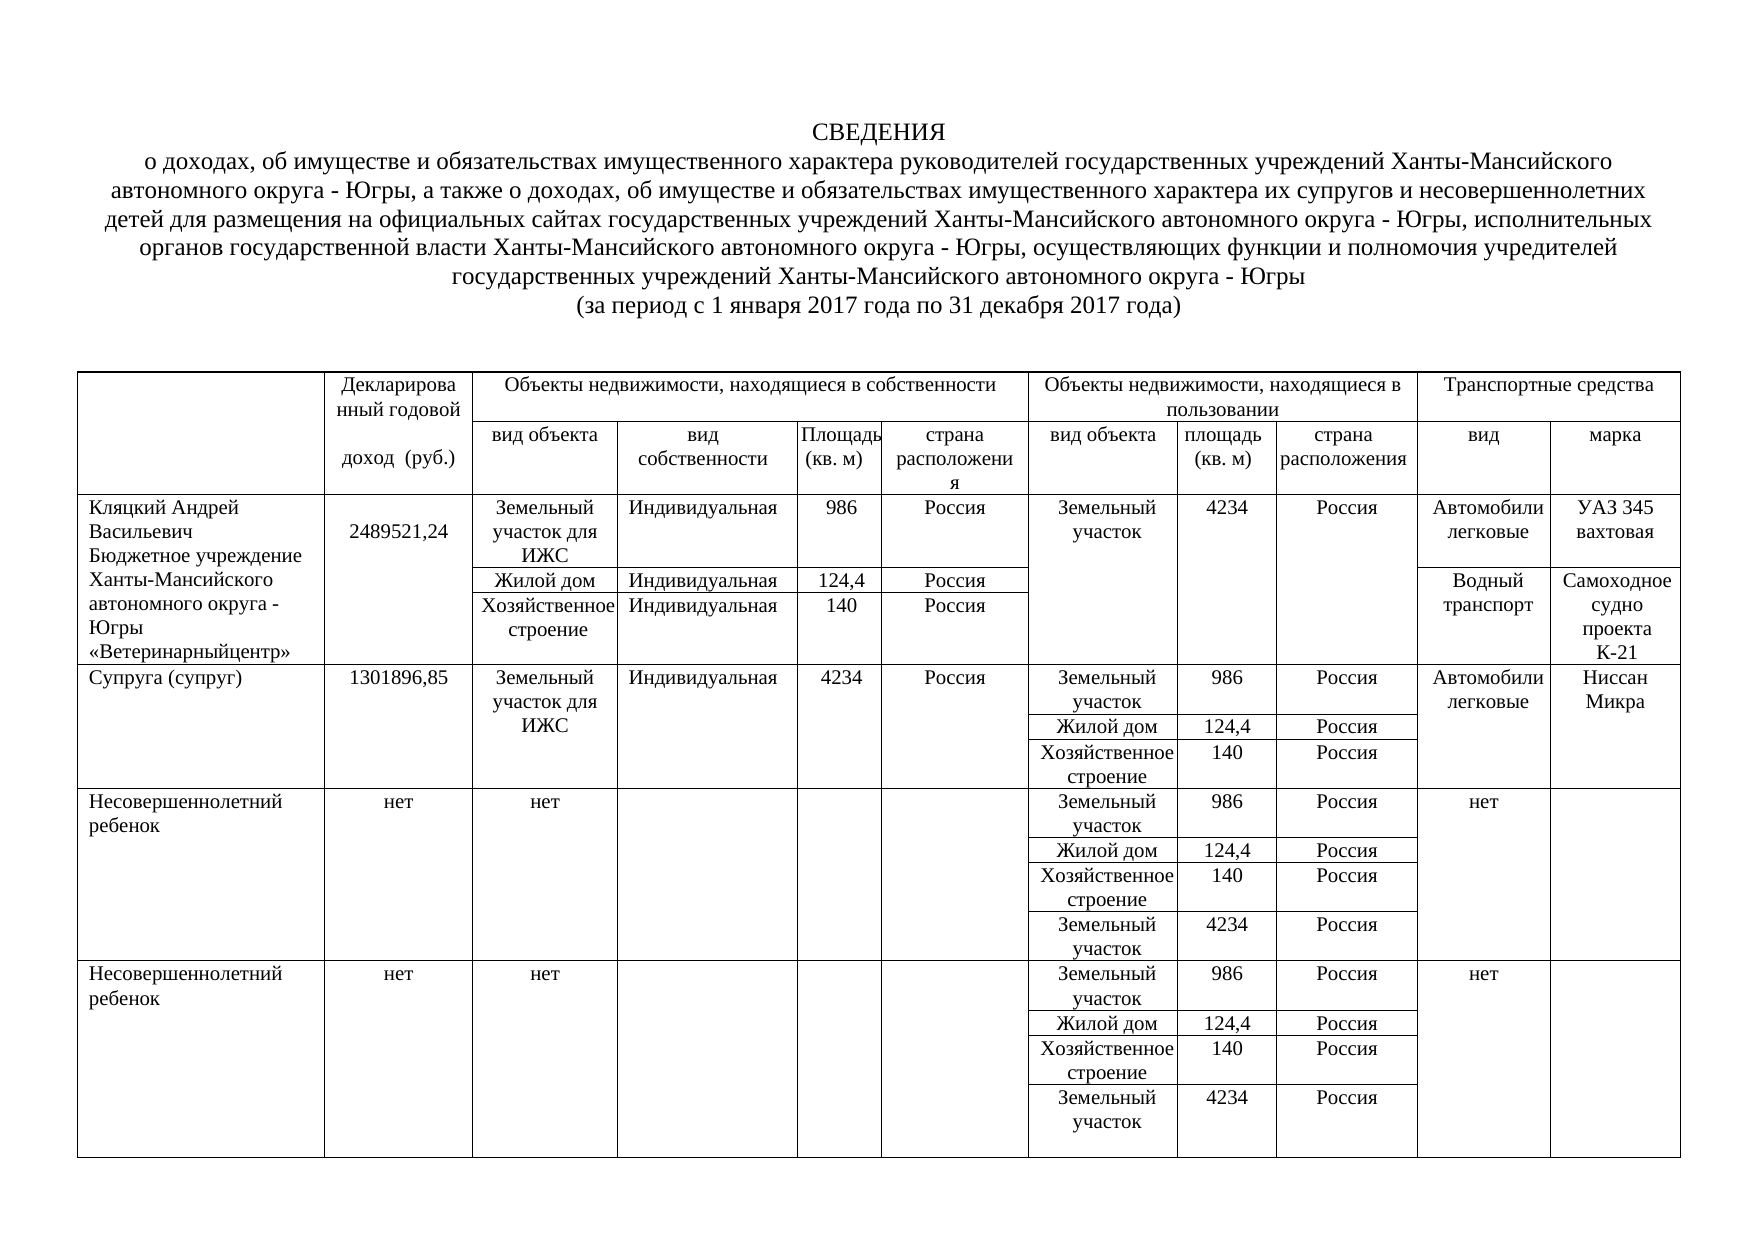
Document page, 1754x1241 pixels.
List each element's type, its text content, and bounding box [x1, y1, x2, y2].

table_cell Хозяйственное строение [1029, 740, 1177, 788]
table_cell Земельный участок [1029, 1085, 1177, 1157]
table_cell Супруга (супруг) [78, 665, 324, 788]
table_cell Земельный участок для ИЖС [473, 665, 617, 788]
table_cell Площадь (кв. м) [798, 422, 881, 494]
table_cell Индивидуальная [618, 495, 797, 567]
table_cell 986 [1178, 789, 1276, 837]
table_cell 4234 [1178, 1085, 1276, 1157]
table_cell 124,4 [798, 568, 881, 592]
table_cell страна расположения [1277, 422, 1417, 494]
table_cell нет [325, 961, 472, 1157]
table_cell Россия [1277, 495, 1417, 664]
table_cell 986 [798, 495, 881, 567]
table_cell [618, 961, 797, 1157]
table_cell 4234 [1178, 912, 1276, 960]
table_cell Автомобили легковые [1418, 665, 1550, 788]
table_cell [1551, 961, 1680, 1157]
table_header Транспортные средства [1418, 373, 1680, 421]
table_cell Земельный участок [1029, 495, 1177, 664]
table_cell Земельный участок для ИЖС [473, 495, 617, 567]
table_cell Индивидуальная [618, 593, 797, 664]
table_header Декларированный годовой доход (руб.) [325, 373, 472, 494]
table_cell Россия [1277, 912, 1417, 960]
table_cell Россия [1277, 1036, 1417, 1084]
table_cell Россия [1277, 665, 1417, 713]
table_cell Россия [882, 495, 1028, 567]
table_cell Земельный участок [1029, 961, 1177, 1009]
table_cell [882, 961, 1028, 1157]
table_cell 140 [1178, 863, 1276, 911]
table_cell Россия [1277, 838, 1417, 862]
table_cell Жилой дом [1029, 715, 1177, 738]
text (за период с 1 января 2017 года по 31 декабря 2017 года) [89, 290, 1668, 319]
table_header Объекты недвижимости, находящиеся в пользовании [1029, 373, 1417, 421]
table_cell 2489521,24 [325, 495, 472, 664]
text СВЕДЕНИЯ [89, 117, 1668, 146]
table_cell Несовершеннолетний ребенок [78, 789, 324, 960]
table_cell Россия [882, 665, 1028, 788]
table_cell нет [473, 789, 617, 960]
table_cell Несовершеннолетний ребенок [78, 961, 324, 1157]
table_cell Водный транспорт [1418, 568, 1550, 664]
table_cell вид собственности [618, 422, 797, 494]
text о доходах, об имуществе и обязательствах имущественного характера руководителей государственных учреждений Ханты-Мансийского автономного округа - Югры, а также о доходах, об имуществе и обязательствах имущественного характера их супругов и несовершеннолетних детей для размещения на официальных сайтах государственных учреждений Ханты-Мансийского автономного округа - Югры, исполнительных органов государственной власти Ханты-Мансийского автономного округа - Югры, осуществляющих функции и полномочия учредителей государственных учреждений Ханты-Мансийского автономного округа - Югры [89, 146, 1668, 290]
table_cell 4234 [1178, 495, 1276, 664]
table_cell Жилой дом [1029, 1011, 1177, 1034]
table_cell Россия [1277, 1085, 1417, 1157]
table_header [78, 373, 324, 494]
table_cell Россия [1277, 863, 1417, 911]
table_cell Россия [882, 568, 1028, 592]
table_cell 1301896,85 [325, 665, 472, 788]
table_cell Индивидуальная [618, 665, 797, 788]
table_cell нет [473, 961, 617, 1157]
table_cell марка [1551, 422, 1680, 494]
table_cell Самоходное судно проекта К-21 [1551, 568, 1680, 664]
table_cell [618, 789, 797, 960]
table_cell 124,4 [1178, 1011, 1276, 1034]
table_cell нет [1418, 789, 1550, 960]
table_cell Россия [882, 593, 1028, 664]
table_cell нет [325, 789, 472, 960]
table_cell Земельный участок [1029, 665, 1177, 713]
table_cell Россия [1277, 1011, 1417, 1034]
table_cell Хозяйственное строение [473, 593, 617, 664]
table_cell Россия [1277, 961, 1417, 1009]
table_cell вид [1418, 422, 1550, 494]
table_cell 986 [1178, 961, 1276, 1009]
table_cell 140 [1178, 1036, 1276, 1084]
table_cell [882, 789, 1028, 960]
table_cell [798, 789, 881, 960]
table_cell 124,4 [1178, 838, 1276, 862]
table_cell УАЗ 345 вахтовая [1551, 495, 1680, 567]
table_cell Россия [1277, 789, 1417, 837]
table_cell Хозяйственное строение [1029, 1036, 1177, 1084]
table_cell Индивидуальная [618, 568, 797, 592]
table_cell Земельный участок [1029, 912, 1177, 960]
table_cell Кляцкий Андрей Васильевич Бюджетное учреждение Ханты-Мансийского автономного округа - Югры «Ветеринарныйцентр» [78, 495, 324, 664]
table_cell 986 [1178, 665, 1276, 713]
table_cell Жилой дом [1029, 838, 1177, 862]
table_cell [1551, 789, 1680, 960]
table_cell Жилой дом [473, 568, 617, 592]
table_cell Автомобили легковые [1418, 495, 1550, 567]
table_cell 4234 [798, 665, 881, 788]
table_cell [798, 961, 881, 1157]
table_cell нет [1418, 961, 1550, 1157]
table_cell страна расположения [882, 422, 1028, 494]
table_cell Земельный участок [1029, 789, 1177, 837]
table_cell 140 [798, 593, 881, 664]
table_cell 140 [1178, 740, 1276, 788]
table_cell 124,4 [1178, 715, 1276, 738]
table_cell Россия [1277, 740, 1417, 788]
table_cell Хозяйственное строение [1029, 863, 1177, 911]
table_cell площадь (кв. м) [1178, 422, 1276, 494]
table_cell вид объекта [473, 422, 617, 494]
table_cell вид объекта [1029, 422, 1177, 494]
table_header Объекты недвижимости, находящиеся в собственности [473, 373, 1028, 421]
table_cell Ниссан Микра [1551, 665, 1680, 788]
table_cell Россия [1277, 715, 1417, 738]
